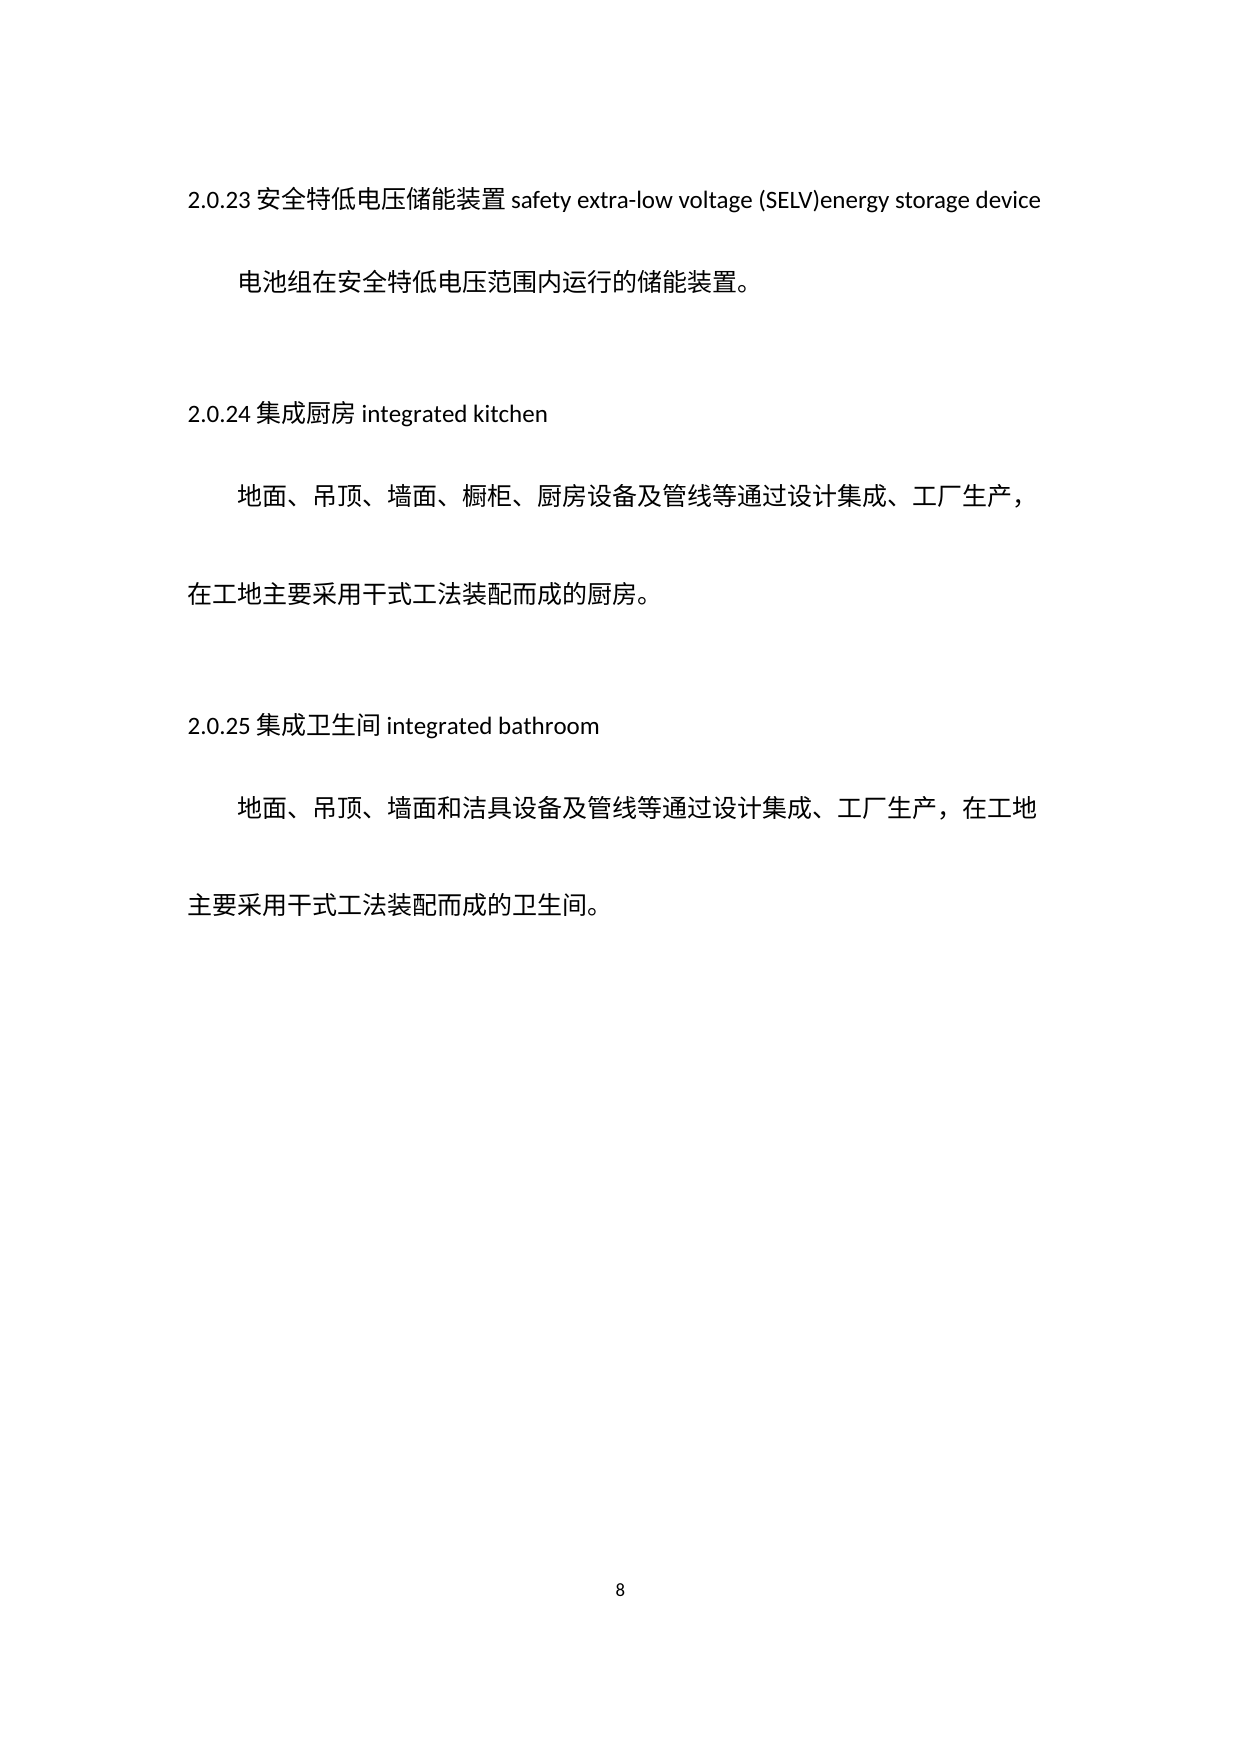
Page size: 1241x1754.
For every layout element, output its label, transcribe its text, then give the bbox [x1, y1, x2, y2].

text 电池组在安全特低电压范围内运行的储能装置。 [187, 248, 1053, 313]
text 2.0.23安全特低电压储能装置safety extra-low voltage (SELV)energy storage device [187, 165, 1053, 230]
text 2.0.25集成卫生间 integrated bathroom [187, 691, 1053, 756]
text 2.0.24集成厨房 integrated kitchen [187, 379, 1053, 444]
text 地面、吊顶、墙面和洁具设备及管线等通过设计集成、工厂生产，在工地主要采用干式工法装配而成的卫生间。 [187, 774, 1053, 936]
text 地面、吊顶、墙面、橱柜、厨房设备及管线等通过设计集成、工厂生产，在工地主要采用干式工法装配而成的厨房。 [187, 462, 1053, 625]
